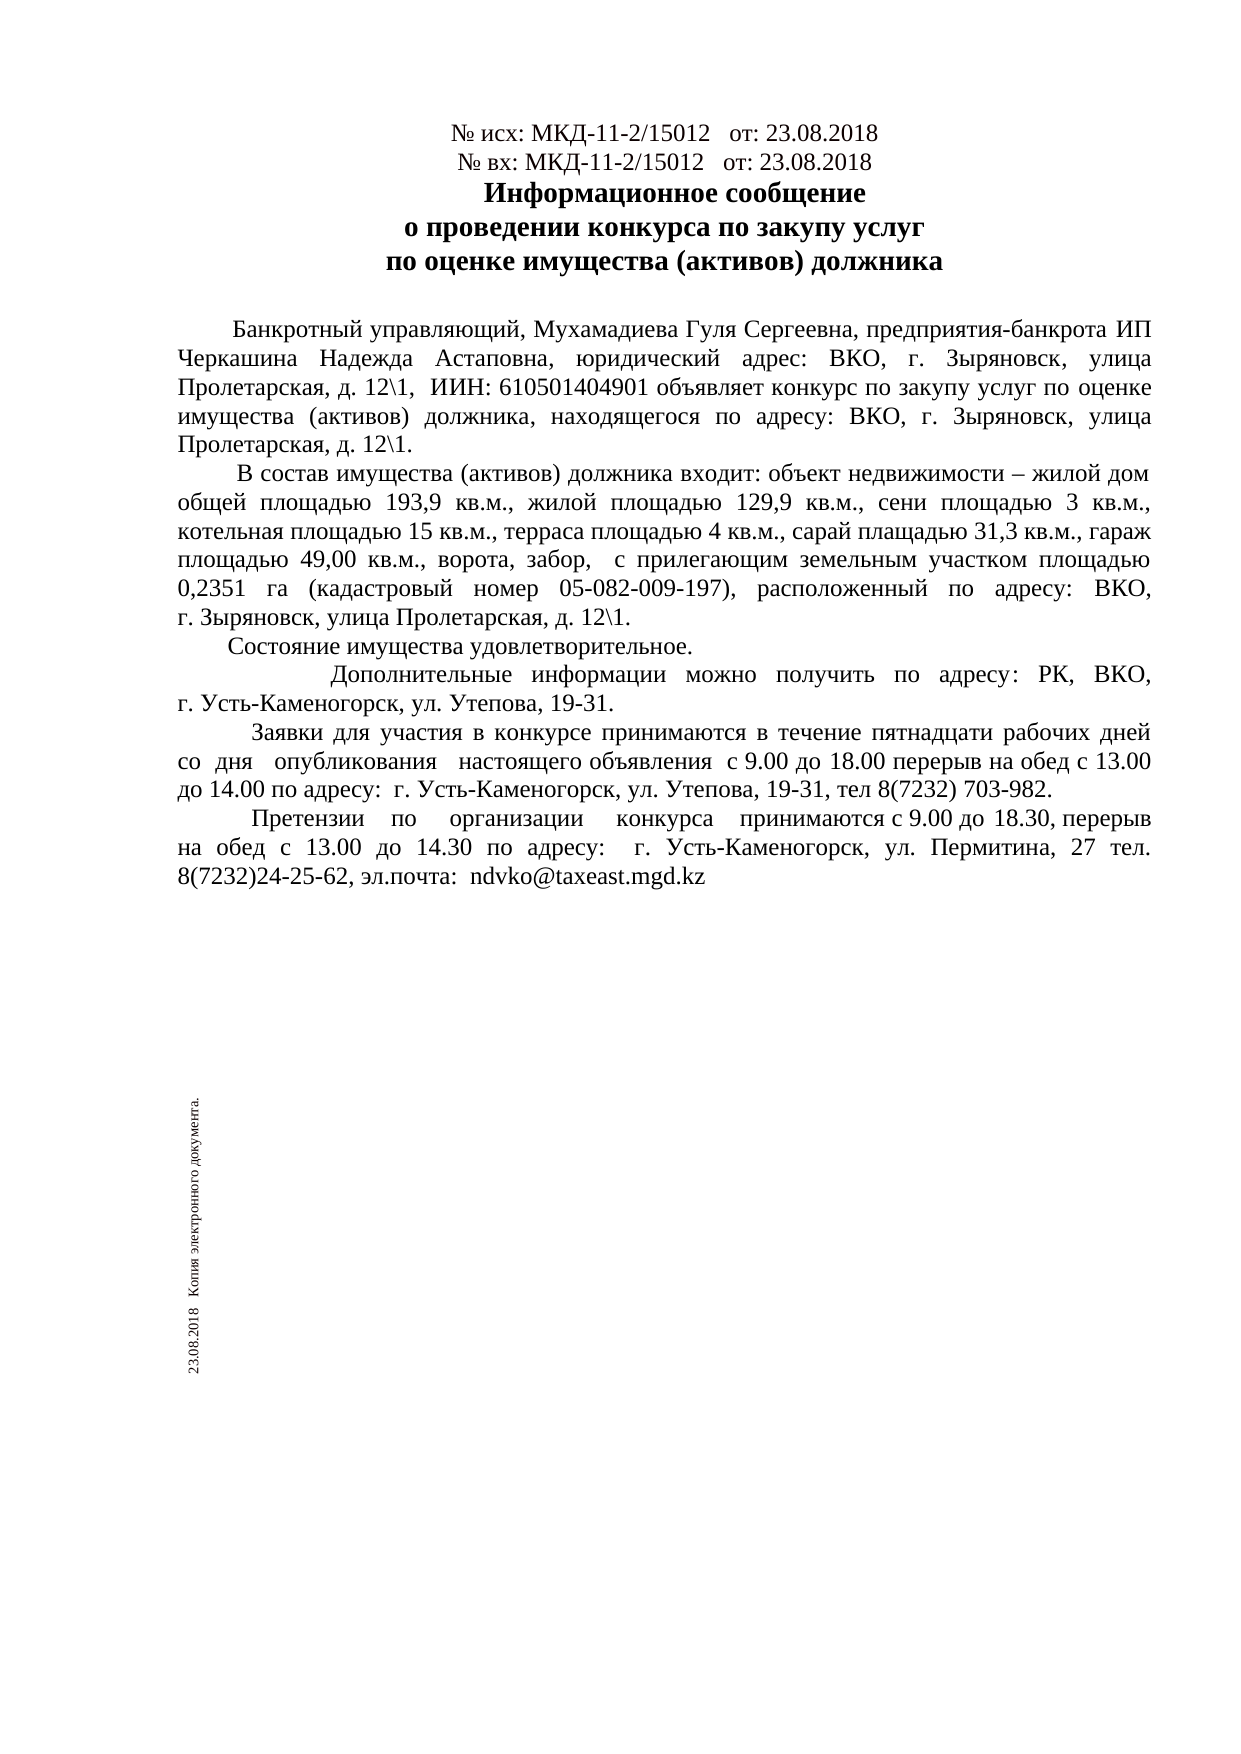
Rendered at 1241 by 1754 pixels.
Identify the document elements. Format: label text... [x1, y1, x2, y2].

text Информационное сообщение [177, 176, 1152, 209]
text Состояние имущества удовлетворительное. [177, 631, 1152, 659]
text В состав имущества (активов) должника входит: объект недвижимости – жилой дом общей площадью 193,9 кв.м., жилой площадью 129,9 кв.м., сени площадью 3 кв.м., котельная площадью 15 кв.м., терраса площадью 4 кв.м., сарай плащадью 31,3 кв.м., гараж площадью 49,00 кв.м., ворота, забор, с прилегающим земельным участком площадью 0,2351 га (кадастровый номер 05-082-009-197), расположенный по адресу: ВКО, г. Зыряновск, улица Пролетарская, д. 12\1. [177, 458, 1152, 631]
text по оценке имущества (активов) должника [177, 243, 1152, 276]
text Дополнительные информации можно получить по адресу: РК, ВКО, г. Усть-Каменогорск, ул. Утепова, 19-31. [177, 659, 1152, 717]
text Заявки для участия в конкурсе принимаются в течение пятнадцати рабочих дней со дня опубликования настоящего объявления с 9.00 до 18.00 перерыв на обед с 13.00 до 14.00 по адресу: г. Усть-Каменогорск, ул. Утепова, 19-31, тел 8(7232) 703-982. [177, 717, 1152, 803]
text Банкротный управляющий, Мухамадиева Гуля Сергеевна, предприятия-банкрота ИП Черкашина Надежда Астаповна, юридический адрес: ВКО, г. Зыряновск, улица Пролетарская, д. 12\1, ИИН: 610501404901 объявляет конкурс по закупу услуг по оценке имущества (активов) должника, находящегося по адресу: ВКО, г. Зыряновск, улица Пролетарская, д. 12\1. [177, 314, 1152, 458]
table_header № исх: МКД-11-2/15012 от: 23.08.2018 № вх: МКД-11-2/15012 от: 23.08.2018 [166, 118, 1163, 176]
text о проведении конкурса по закупу услуг [177, 209, 1152, 243]
text Претензии по организации конкурса принимаются с 9.00 до 18.30, перерыв на обед с 13.00 до 14.30 по адресу: г. Усть-Каменогорск, ул. Пермитина, 27 тел. 8(7232)24-25-62, эл.почта: ndvko@taxeast.mgd.kz [177, 803, 1152, 889]
